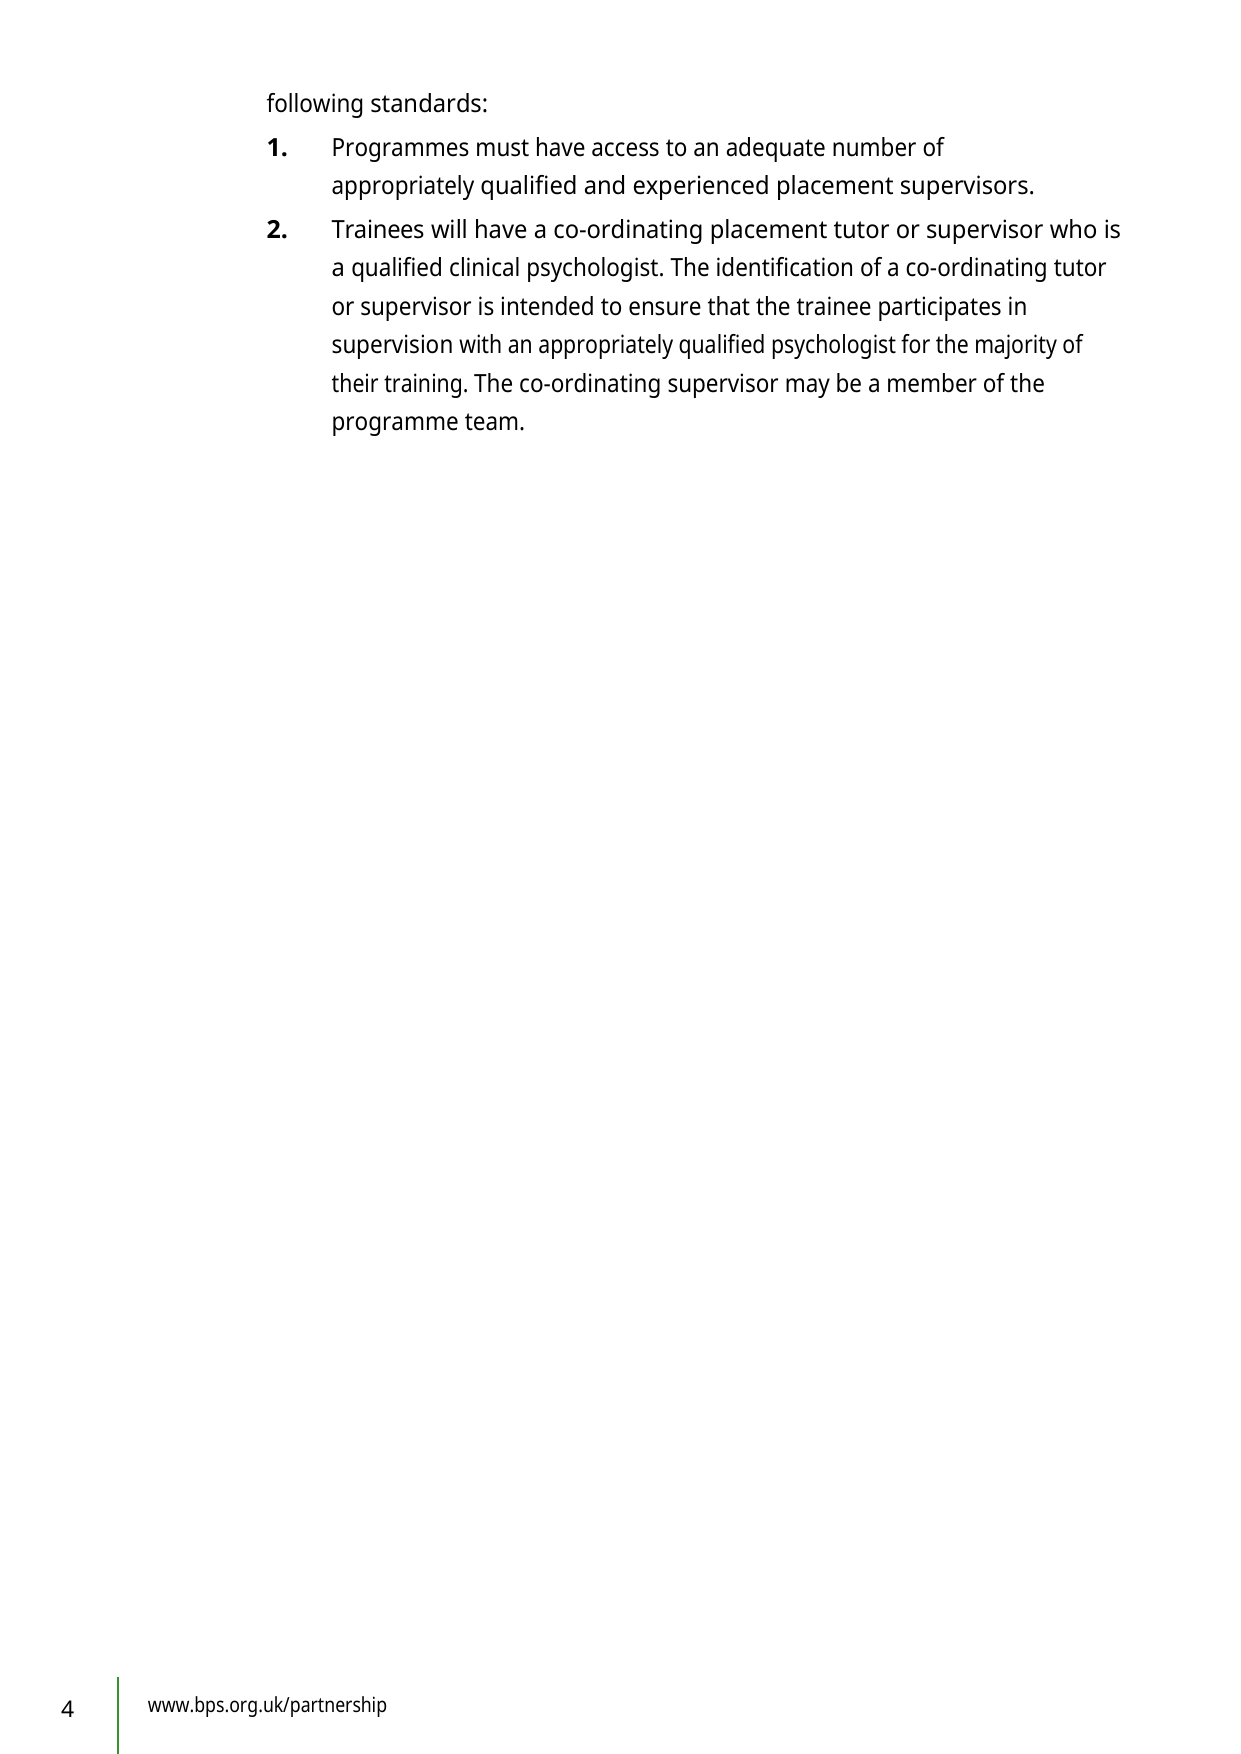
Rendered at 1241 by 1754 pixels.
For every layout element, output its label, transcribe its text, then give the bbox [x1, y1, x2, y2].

list Programmes must have access to an adequate number of appropriately qualified and experienced placement supervisors. [266, 130, 1089, 202]
list Trainees will have a co-ordinating placement tutor or supervisor who is a qualified clinical psychologist. The identification of a co-ordinating tutor or supervisor is intended to ensure that the trainee participates in supervision with an appropriately qualified psychologist for the majority of their training. The co-ordinating supervisor may be a member of the programme team. [266, 212, 1125, 438]
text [266, 85, 1101, 119]
